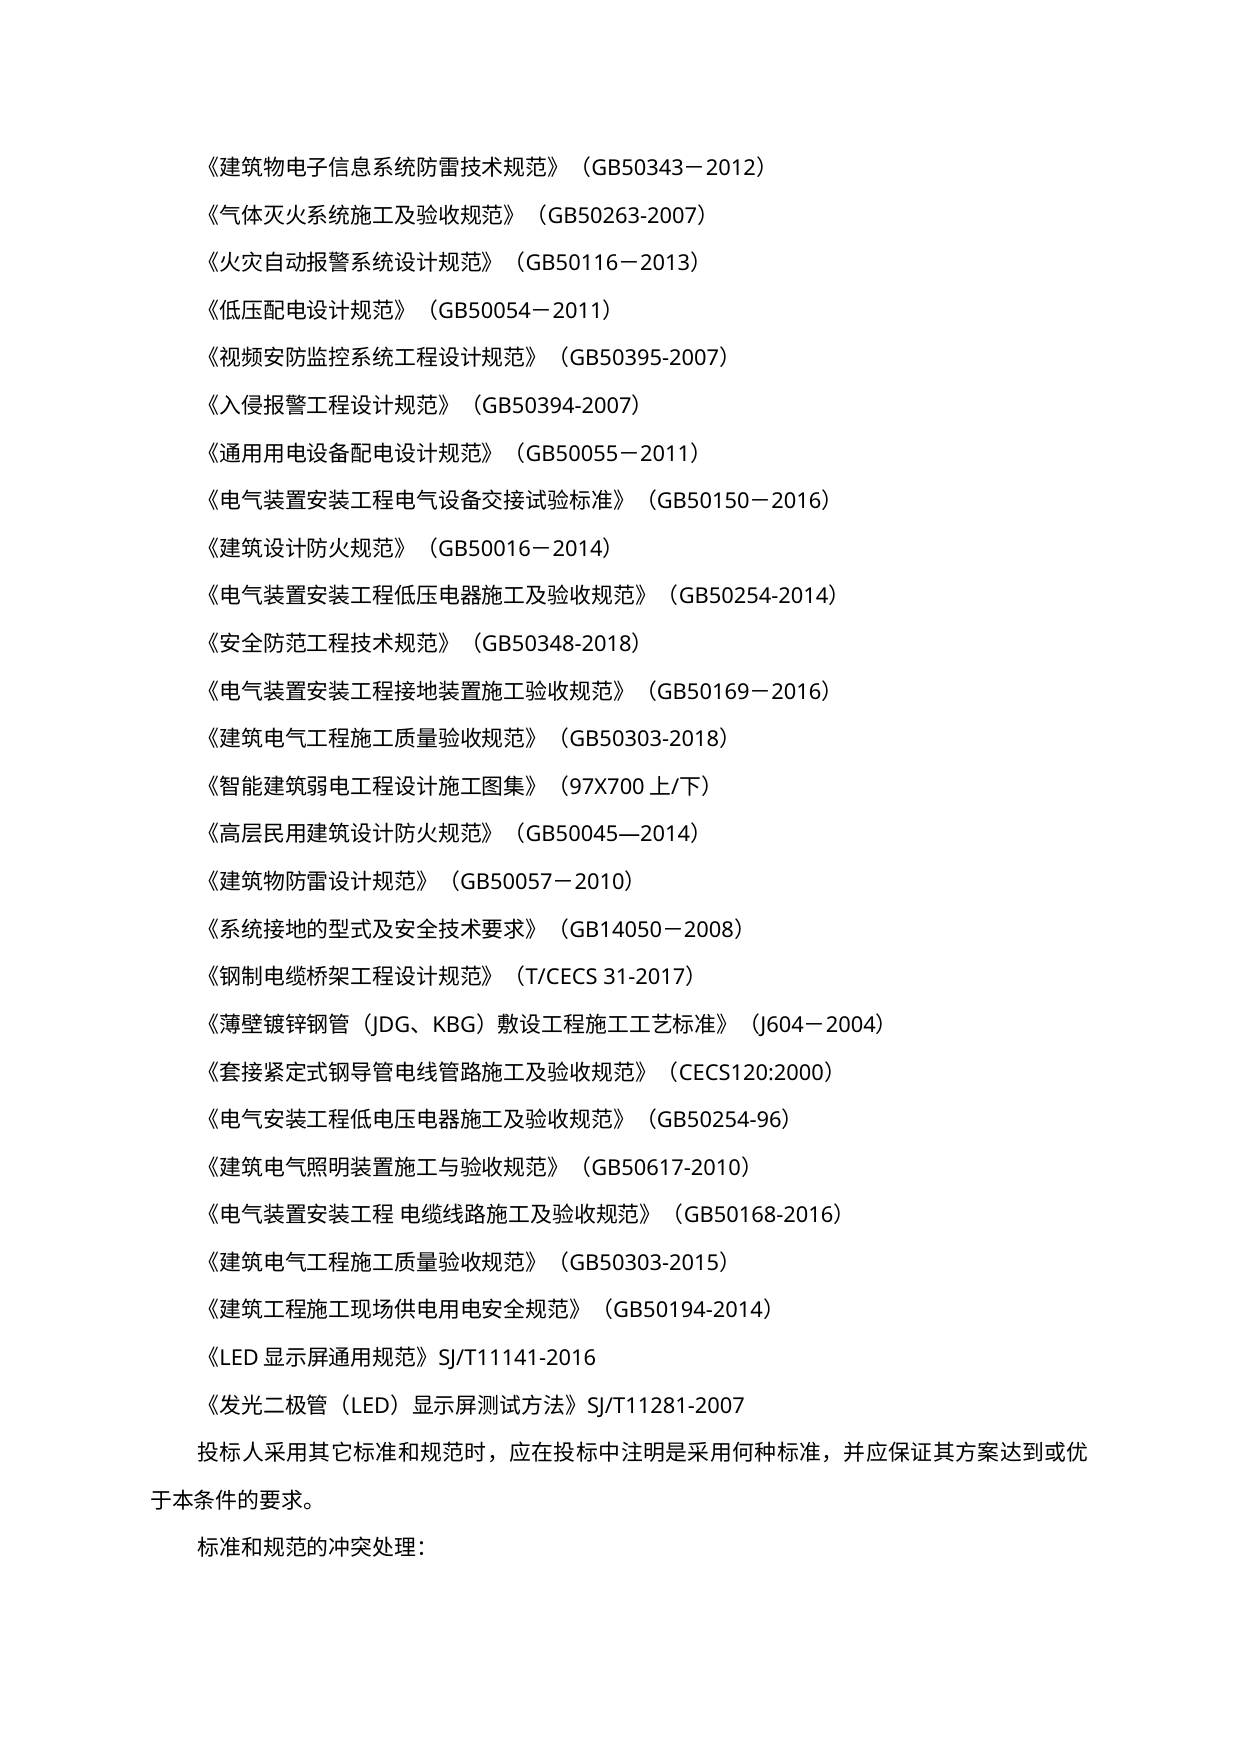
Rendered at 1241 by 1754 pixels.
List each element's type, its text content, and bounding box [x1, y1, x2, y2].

text 《套接紧定式钢导管电线管路施工及验收规范》（CECS120:2000） [150, 1054, 1090, 1086]
text 《通用用电设备配电设计规范》（GB50055－2011） [150, 436, 1090, 467]
text 《建筑电气照明装置施工与验收规范》（GB50617-2010） [150, 1150, 1090, 1181]
text 《薄壁镀锌钢管（JDG、KBG）敷设工程施工工艺标准》（J604－2004） [150, 1007, 1090, 1039]
text 投标人采用其它标准和规范时，应在投标中注明是采用何种标准，并应保证其方案达到或优于本条件的要求。 [150, 1435, 1090, 1514]
text 《建筑物电子信息系统防雷技术规范》（GB50343－2012） [150, 150, 1090, 182]
text 《建筑物防雷设计规范》（GB50057－2010） [150, 864, 1090, 896]
text 《安全防范工程技术规范》（GB50348-2018） [150, 626, 1090, 658]
text 《LED显示屏通用规范》SJ/T11141-2016 [150, 1340, 1090, 1372]
text 《系统接地的型式及安全技术要求》（GB14050－2008） [150, 912, 1090, 943]
text 《电气装置安装工程接地装置施工验收规范》（GB50169－2016） [150, 674, 1090, 705]
text 《智能建筑弱电工程设计施工图集》（97X700上/下） [150, 769, 1090, 801]
text 《建筑工程施工现场供电用电安全规范》（GB50194-2014） [150, 1292, 1090, 1324]
text 《视频安防监控系统工程设计规范》（GB50395-2007） [150, 340, 1090, 372]
text 《电气装置安装工程电气设备交接试验标准》（GB50150－2016） [150, 483, 1090, 515]
text 《建筑电气工程施工质量验收规范》（GB50303-2015） [150, 1245, 1090, 1277]
text 《建筑电气工程施工质量验收规范》（GB50303-2018） [150, 721, 1090, 753]
text 标准和规范的冲突处理： [150, 1530, 1090, 1562]
text 《电气装置安装工程 电缆线路施工及验收规范》（GB50168-2016） [150, 1197, 1090, 1229]
text 《高层民用建筑设计防火规范》（GB50045—2014） [150, 816, 1090, 848]
text 《低压配电设计规范》（GB50054－2011） [150, 293, 1090, 324]
text 《气体灭火系统施工及验收规范》（GB50263-2007） [150, 198, 1090, 229]
text 《钢制电缆桥架工程设计规范》（T/CECS 31-2017） [150, 959, 1090, 991]
text 《电气安装工程低电压电器施工及验收规范》（GB50254-96） [150, 1102, 1090, 1134]
text 《发光二极管（LED）显示屏测试方法》SJ/T11281-2007 [150, 1388, 1090, 1419]
text 《建筑设计防火规范》（GB50016－2014） [150, 531, 1090, 563]
text 《电气装置安装工程低压电器施工及验收规范》（GB50254-2014） [150, 578, 1090, 610]
text 《火灾自动报警系统设计规范》（GB50116－2013） [150, 245, 1090, 277]
text 《入侵报警工程设计规范》（GB50394-2007） [150, 388, 1090, 420]
